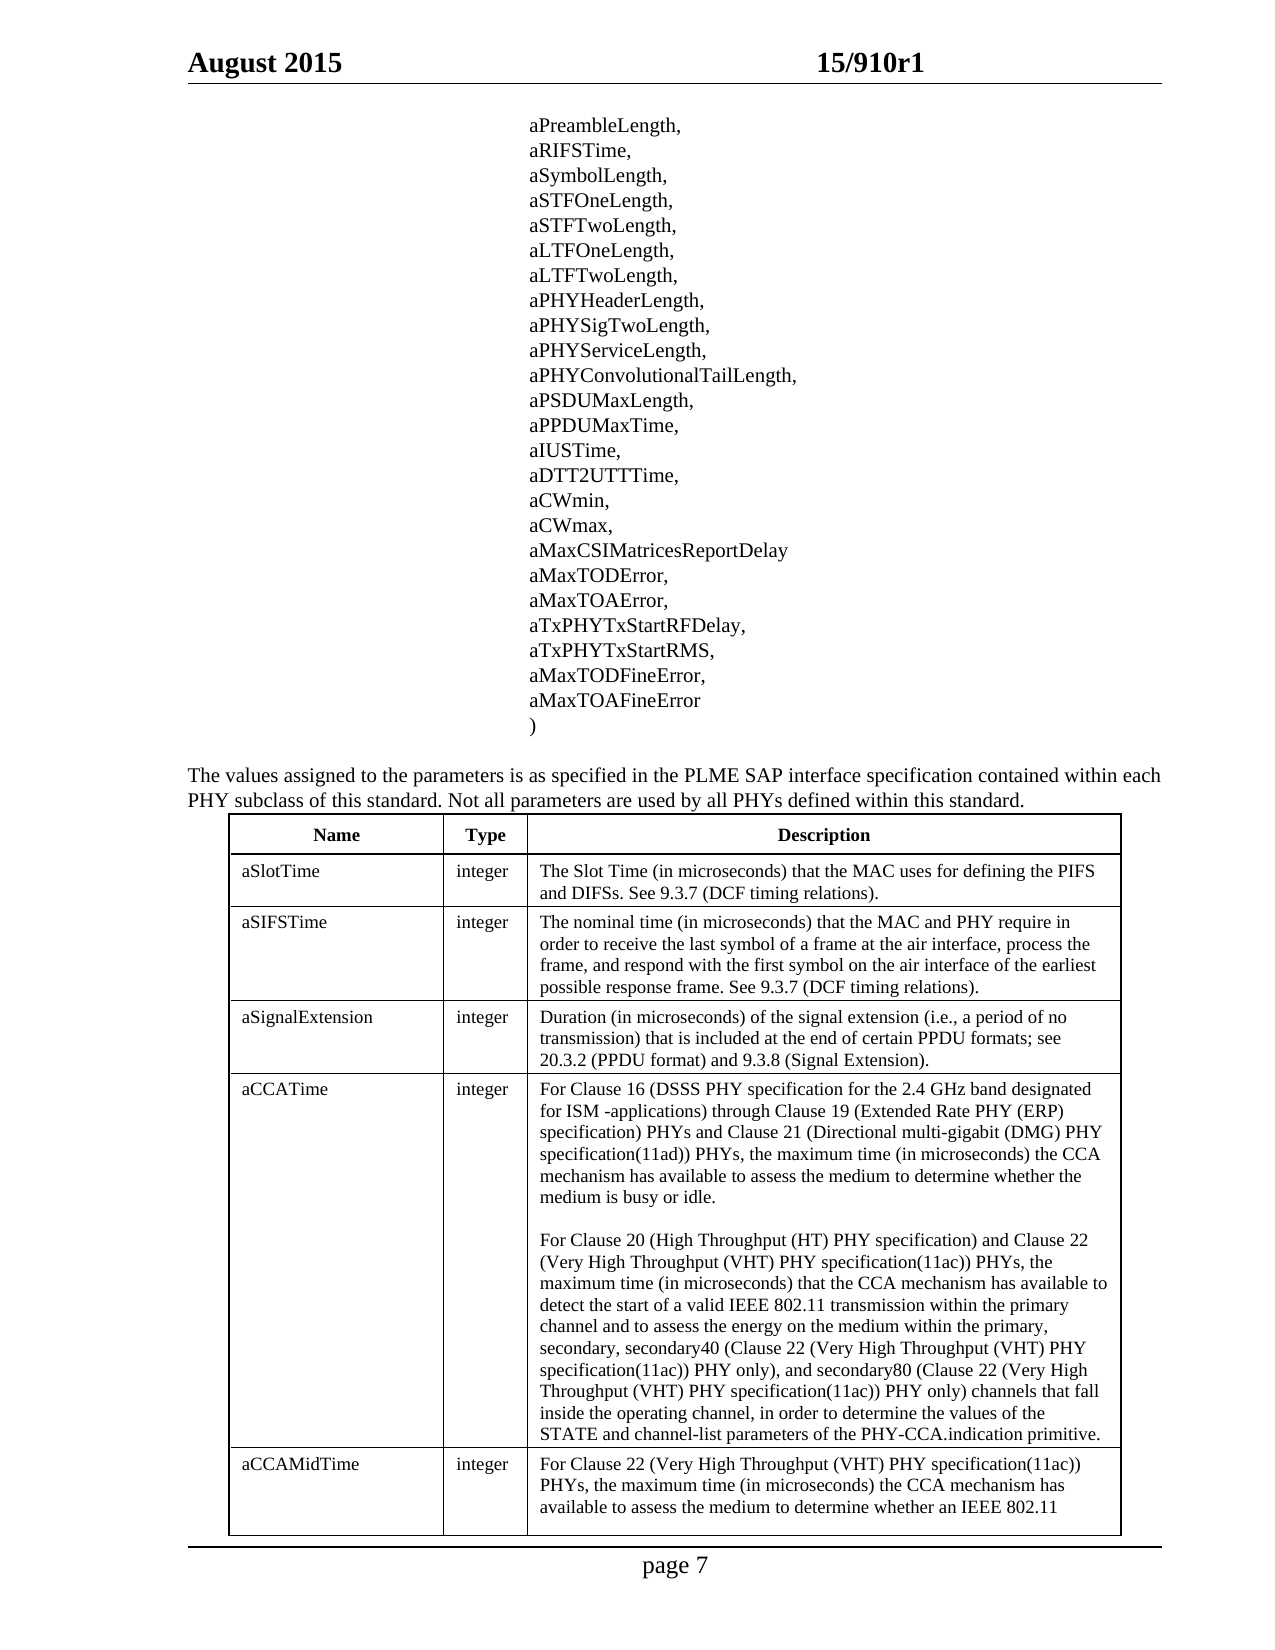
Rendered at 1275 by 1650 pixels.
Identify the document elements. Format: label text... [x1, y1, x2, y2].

text aDTT2UTTTime, [529, 462, 1162, 487]
table_cell integer [444, 855, 527, 906]
table_header Type [444, 815, 527, 852]
text aPHYSigTwoLength,(#61) [529, 312, 1162, 337]
table_cell aSlotTime [230, 854, 443, 906]
text aMaxCSIMatricesReportDelay [529, 537, 1162, 562]
table_cell For Clause 16 (DSSS PHY specification for the 2.4 GHz band designated for ISM -applications) through Clause 19 (Extended Rate PHY (ERP) specification) PHYs and Clause 21 (Directional multi-gigabit (DMG) PHY specification(11ad)) PHYs,(11ac) the maximum time (in microseconds) the CCA mechanism has available to assess the medium(#55) to determine whether the medium is busy or idle. For Clause 20 (High Throughput (HT) PHY specification) and Clause 22 (Very High Throughput (VHT) PHY specification(11ac)) PHYs, the maximum time (in microseconds) that the CCA mechanism has available to detect the start of a valid IEEE 802.11 transmission within the primary channel and to assess the energy on the medium within the primary, secondary, secondary40 (Clause 22 (Very High Throughput (VHT) PHY specification(11ac)) PHY only), and secondary80 (Clause 22 (Very High Throughput (VHT) PHY specification(11ac)) PHY only) channels that fall inside the operating channel, in order to determine the values of the STATE and channel-list parameters of the PHY-CCA.indication primitive.(11ac) [528, 1074, 1120, 1447]
text The values assigned to the parameters is as specified in the PLME SAP interface specification contained within each PHY subclass of this standard. Not all parameters are used by all PHYs defined within this standard.(#1644) [187, 762, 1162, 812]
text aPHYConvolutionalTailLength,(#61)(#1585)(#3211) [529, 362, 1162, 387]
text aMaxTODFineError,(#46) [529, 662, 1162, 687]
text aTxPHYTxStartRFDelay,(#61) [529, 612, 1162, 637]
text aPPDUMaxTime, [529, 412, 1162, 437]
text aMaxTOAFineError(#46) [529, 687, 1162, 712]
text aSTFTwoLength, [529, 212, 1162, 237]
table_cell The Slot Time (in microseconds) that the MAC uses for defining the PIFS and DIFSs(#156). See 9.3.7 (DCF timing relations). [528, 855, 1120, 906]
table_header Name [230, 815, 443, 852]
text aLTFOneLength, [529, 237, 1162, 262]
table_cell integer [444, 1448, 527, 1535]
text aPreambleLength, [529, 112, 1162, 137]
table_cell integer [444, 1074, 527, 1447]
text aMaxTODError, [529, 562, 1162, 587]
table_cell Duration (in microseconds) of the signal extension (i.e., a period of no transmission) that is included at the end of certain PPDU formats; see 20.3.2 (PPDU format) and 9.3.8 (Signal Extension). [528, 1001, 1120, 1073]
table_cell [528, 1448, 1120, 1535]
text aTxPHYTxStartRMS,(#61) [529, 637, 1162, 662]
text aLTFTwoLength, [529, 262, 1162, 287]
table_cell aSIFSTime [230, 907, 443, 1000]
text aPSDUMaxLength, [529, 387, 1162, 412]
text aSTFOneLength, [529, 187, 1162, 212]
text aPHYHeaderLength,(#61) [529, 287, 1162, 312]
text aMaxTOAError, [529, 587, 1162, 612]
table_cell aCCATime [230, 1074, 443, 1447]
text aSymbolLength, [529, 162, 1162, 187]
text aRIFSTime, [529, 137, 1162, 162]
text ) [529, 712, 1162, 737]
table_cell aSignalExtension [230, 1001, 443, 1073]
table_cell integer [444, 1001, 527, 1073]
table_cell integer [444, 907, 527, 1000]
text aIUSTime, [529, 437, 1162, 462]
table_header Description [528, 815, 1120, 852]
text aCWmin, [529, 487, 1162, 512]
text aPHYServiceLength,(#61) [529, 337, 1162, 362]
table_cell aCCAMidTime(11ac) [230, 1448, 443, 1535]
table_cell The nominal time (in microseconds) that the MAC and PHY require in order to receive the last symbol of a frame at the air interface, process the frame, and respond with the first symbol on the air interface of the earliest possible response frame. See 9.3.7 (DCF timing relations). [528, 907, 1120, 1000]
text aCWmax, [529, 512, 1162, 537]
